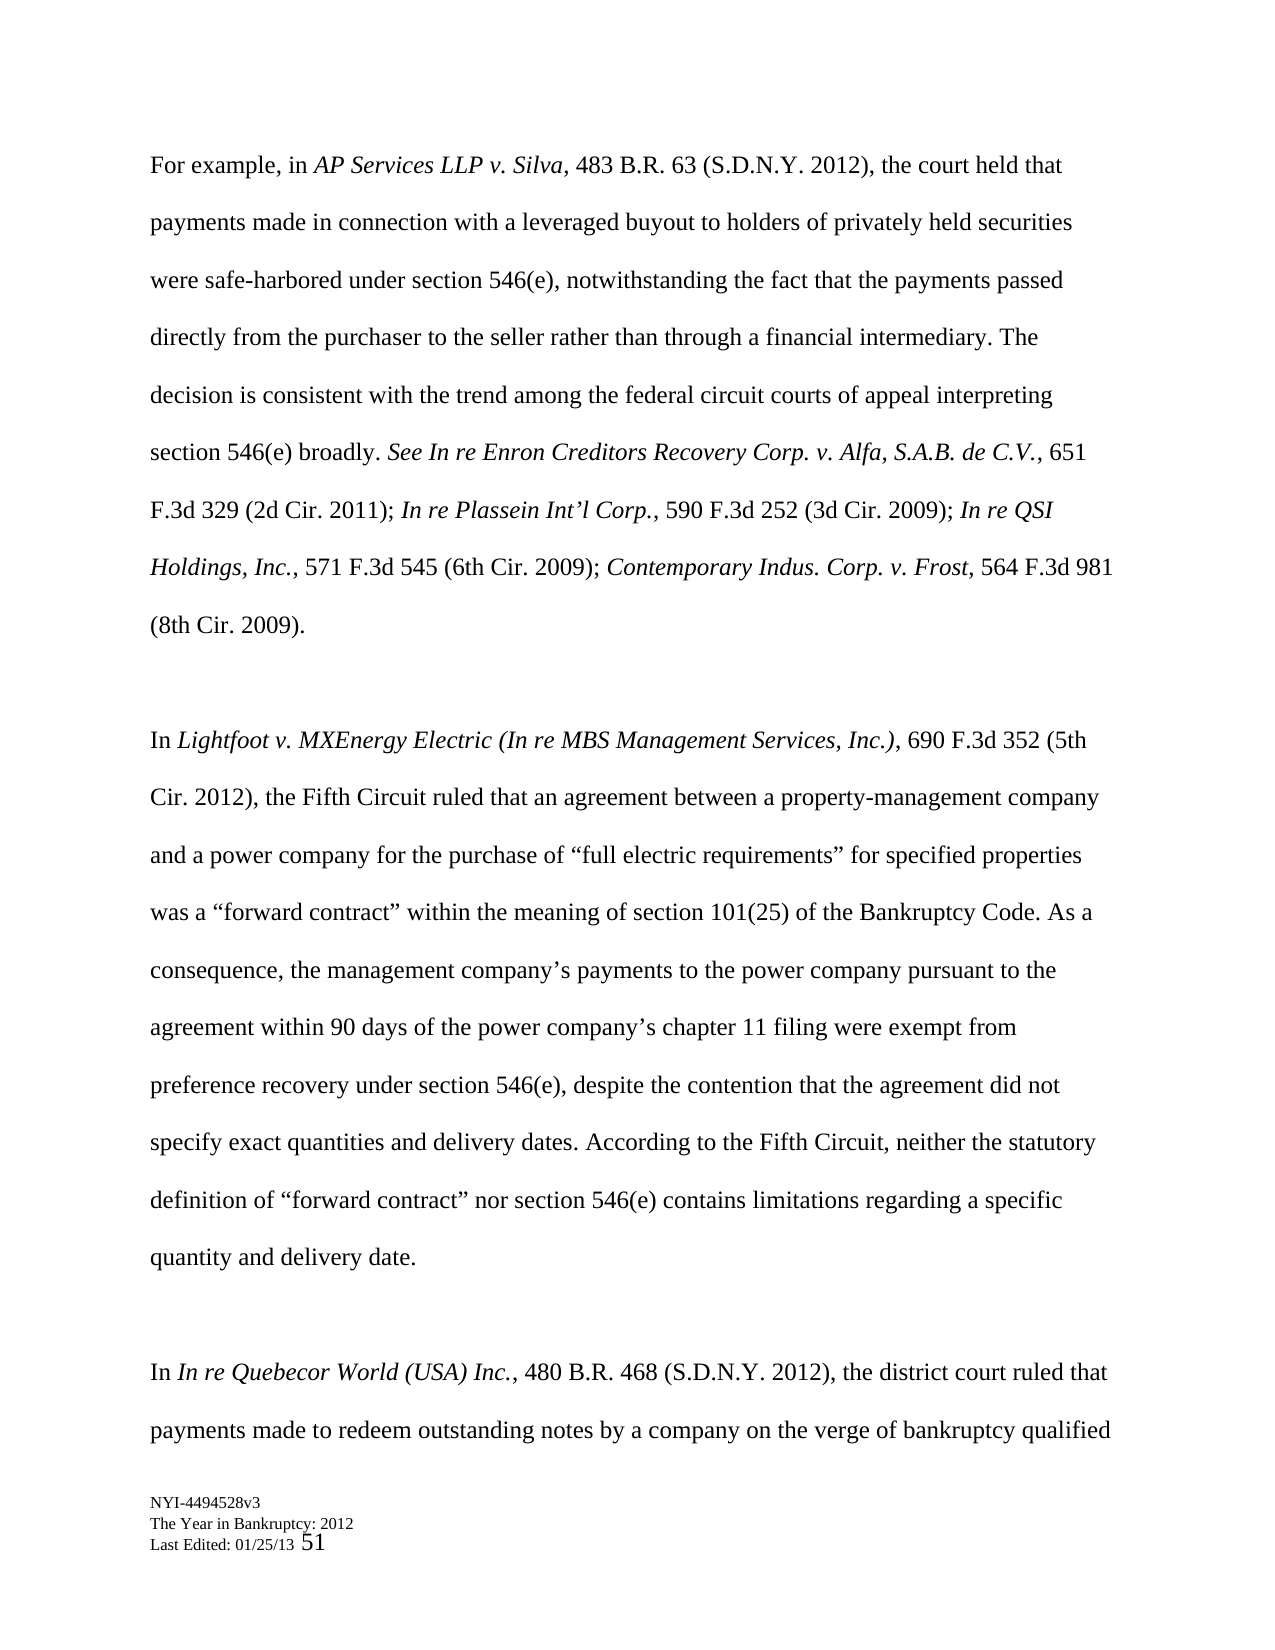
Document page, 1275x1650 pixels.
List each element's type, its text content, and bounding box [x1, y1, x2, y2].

text For example, in AP Services LLP v. Silva, 483 B.R. 63 (S.D.N.Y. 2012), the court held that payments made in connection with a leveraged buyout to holders of privately held securities were safe-harbored under section 546(e), notwithstanding the fact that the payments passed directly from the purchaser to the seller rather than through a financial intermediary. The decision is consistent with the trend among the federal circuit courts of appeal interpreting section 546(e) broadly. See In re Enron Creditors Recovery Corp. v. Alfa, S.A.B. de C.V., 651 F.3d 329 (2d Cir. 2011); In re Plassein Int’l Corp., 590 F.3d 252 (3d Cir. 2009); In re QSI Holdings, Inc., 571 F.3d 545 (6th Cir. 2009); Contemporary Indus. Corp. v. Frost, 564 F.3d 981 (8th Cir. 2009). [150, 150, 1125, 639]
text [150, 1357, 1125, 1444]
text In Lightfoot v. MXEnergy Electric (In re MBS Management Services, Inc.), 690 F.3d 352 (5th Cir. 2012), the Fifth Circuit ruled that an agreement between a property-management company and a power company for the purchase of “full electric requirements” for specified properties was a “forward contract” within the meaning of section 101(25) of the Bankruptcy Code. As a consequence, the management company’s payments to the power company pursuant to the agreement within 90 days of the power company’s chapter 11 filing were exempt from preference recovery under section 546(e), despite the contention that the agreement did not specify exact quantities and delivery dates. According to the Fifth Circuit, neither the statutory definition of “forward contract” nor section 546(e) contains limitations regarding a specific quantity and delivery date. [150, 725, 1125, 1271]
